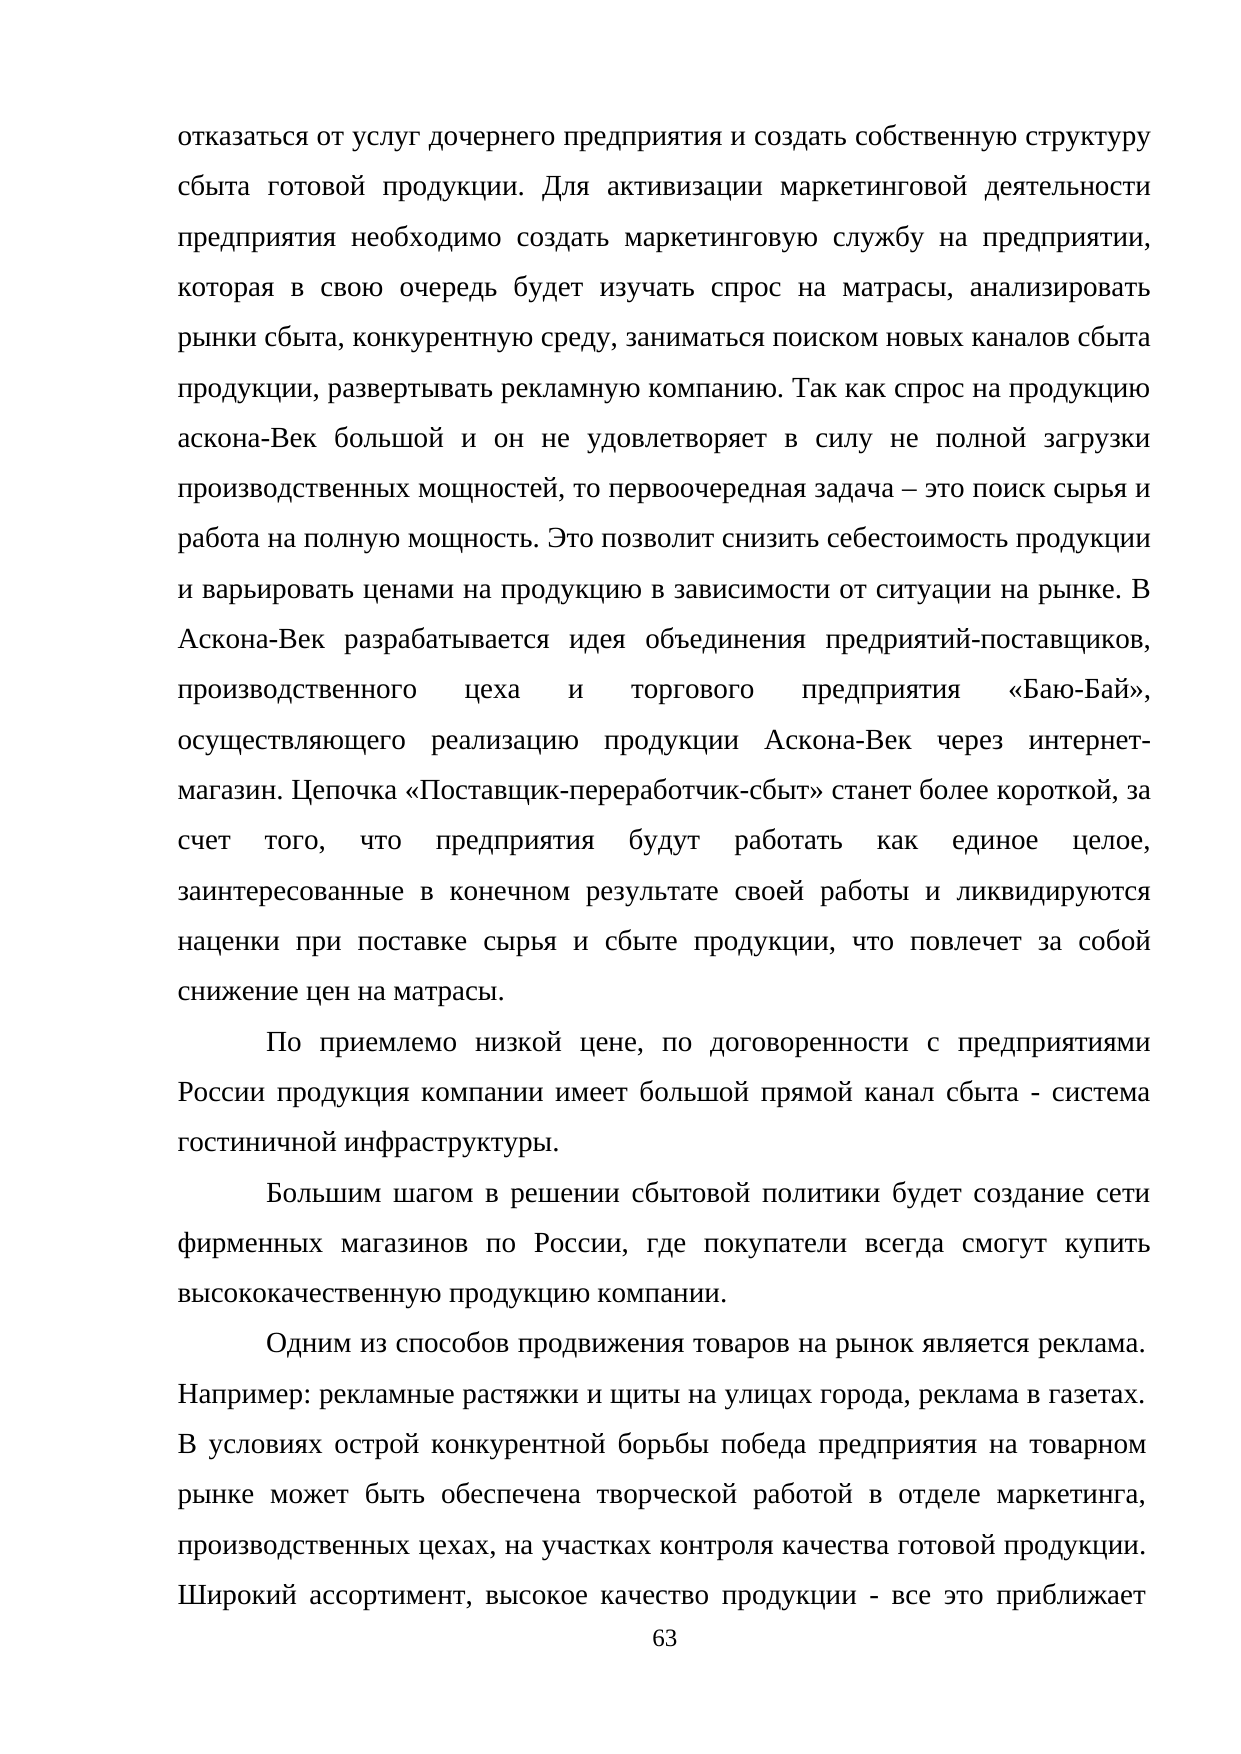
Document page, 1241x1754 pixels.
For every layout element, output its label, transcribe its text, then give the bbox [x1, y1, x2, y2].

text По приемлемо низкой цене, по договоренности с предприятиями России продукция компании имеет большой прямой канал сбыта - система гостиничной инфраструктуры. [177, 1024, 1152, 1158]
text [177, 118, 1152, 1007]
text Большим шагом в решении сбытовой политики будет создание сети фирменных магазинов по России, где покупатели всегда смогут купить высококачественную продукцию компании. [177, 1175, 1152, 1309]
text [177, 1326, 1147, 1611]
